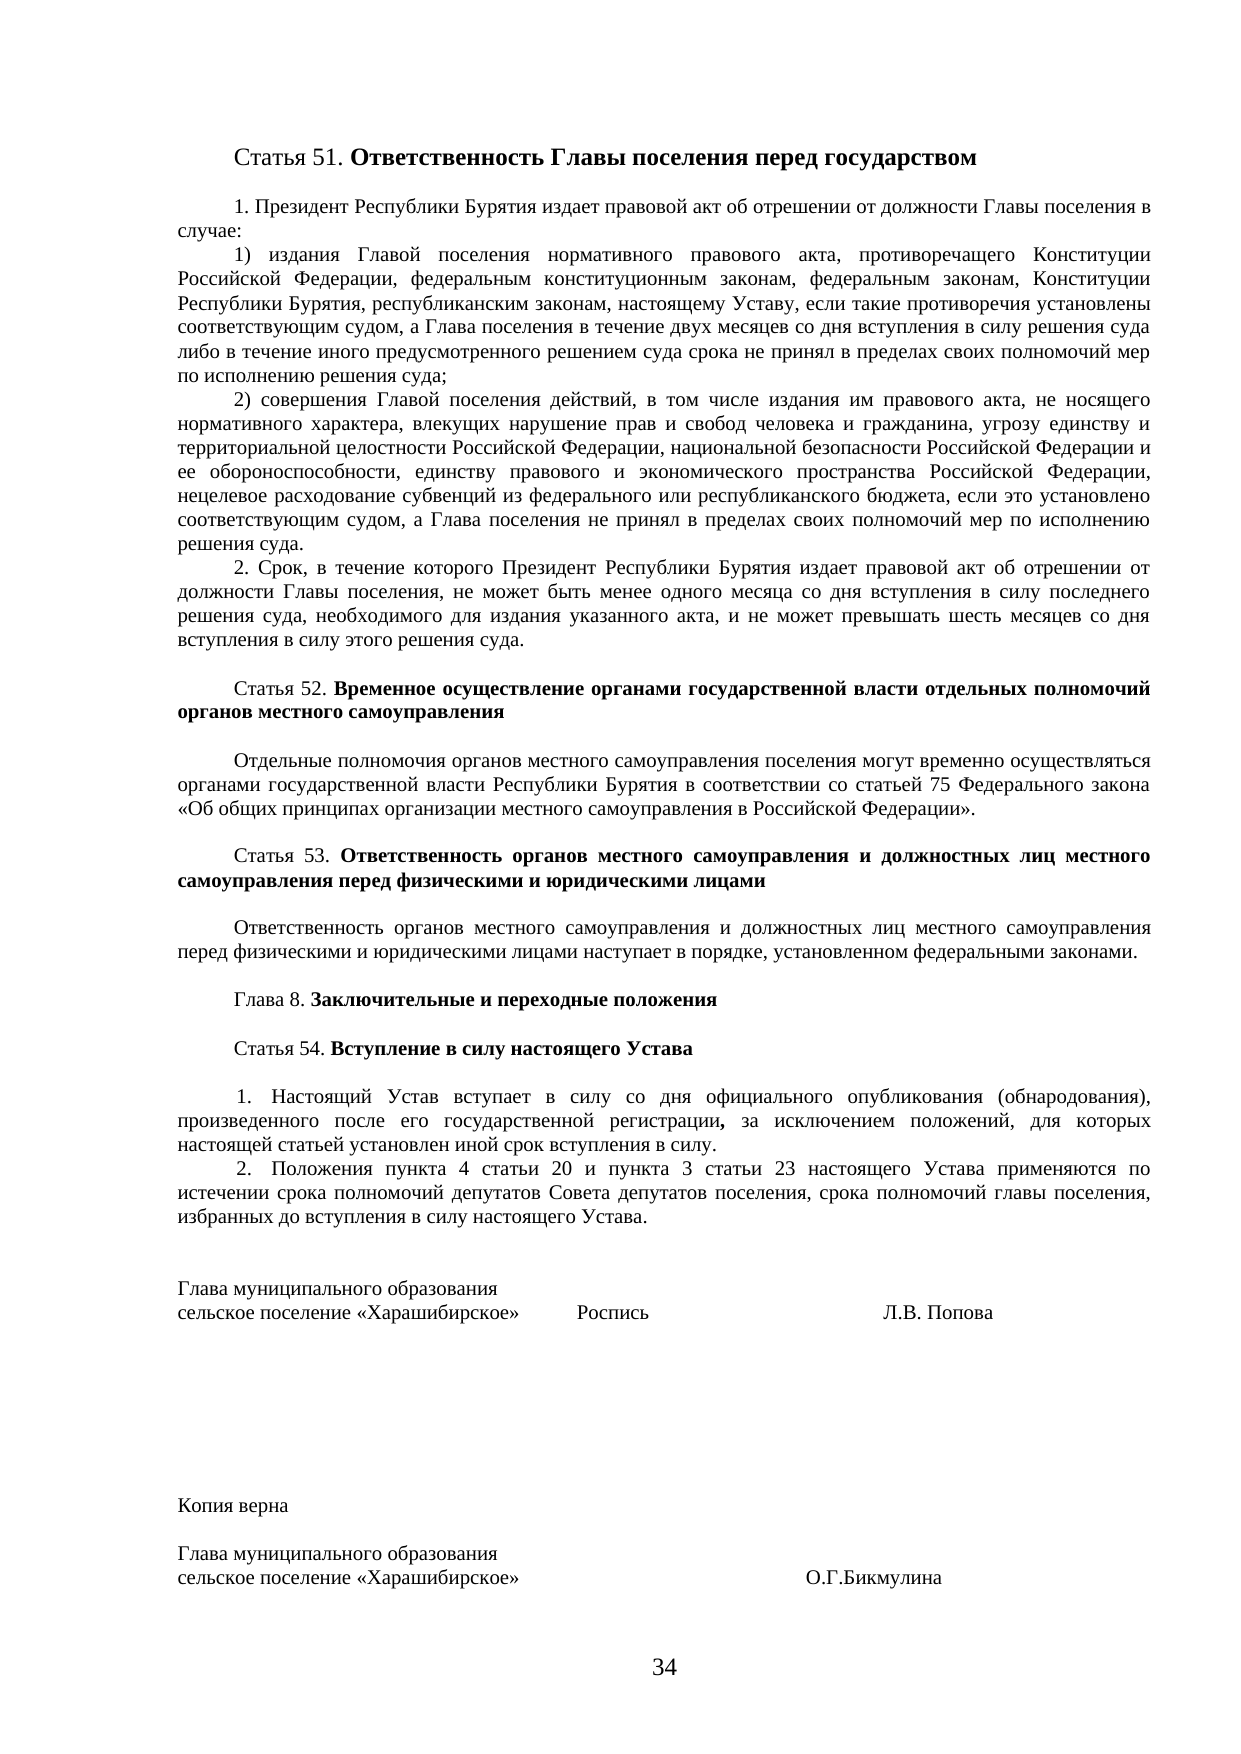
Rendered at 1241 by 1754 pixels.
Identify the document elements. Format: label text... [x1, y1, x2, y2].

text Статья 51. Ответственность Главы поселения перед государством [177, 142, 1152, 171]
text Статья 54. Вступление в силу настоящего Устава [177, 1036, 1152, 1059]
text Глава муниципального образования [177, 1276, 1152, 1300]
text Ответственность органов местного самоуправления и должностных лиц местного самоуправления перед физическими и юридическими лицами наступает в порядке, установленном федеральными законами. [177, 915, 1152, 963]
text Статья 52. Временное осуществление органами государственной власти отдельных полномочий органов местного самоуправления [177, 675, 1152, 723]
text сельское поселение «Харашибирское» О.Г.Бикмулина [177, 1565, 1152, 1589]
text Копия верна [177, 1493, 1152, 1517]
list Положения пункта 4 статьи 20 и пункта 3 статьи 23 настоящего Устава применяются по истечении срока полномочий депутатов Совета депутатов поселения, срока полномочий главы поселения, избранных до вступления в силу настоящего Устава. [177, 1156, 1152, 1228]
text 2) совершения Главой поселения действий, в том числе издания им правового акта, не носящего нормативного характера, влекущих нарушение прав и свобод человека и гражданина, угрозу единству и территориальной целостности Российской Федерации, национальной безопасности Российской Федерации и ее обороноспособности, единству правового и экономического пространства Российской Федерации, нецелевое расходование субвенций из федерального или республиканского бюджета, если это установлено соответствующим судом, а Глава поселения не принял в пределах своих полномочий мер по исполнению решения суда. [177, 387, 1152, 555]
text 1) издания Главой поселения нормативного правового акта, противоречащего Конституции Российской Федерации, федеральным конституционным законам, федеральным законам, Конституции Республики Бурятия, республиканским законам, настоящему Уставу, если такие противоречия установлены соответствующим судом, а Глава поселения в течение двух месяцев со дня вступления в силу решения суда либо в течение иного предусмотренного решением суда срока не принял в пределах своих полномочий мер по исполнению решения суда; [177, 242, 1152, 387]
text сельское поселение «Харашибирское» Роспись Л.В. Попова [177, 1300, 1152, 1324]
text Глава муниципального образования [177, 1541, 1152, 1565]
text 2. Срок, в течение которого Президент Республики Бурятия издает правовой акт об отрешении от должности Главы поселения, не может быть менее одного месяца со дня вступления в силу последнего решения суда, необходимого для издания указанного акта, и не может превышать шесть месяцев со дня вступления в силу этого решения суда. [177, 555, 1152, 651]
list Настоящий Устав вступает в силу со дня официального опубликования (обнародования), произведенного после его государственной регистрации, за исключением положений, для которых настоящей статьей установлен иной срок вступления в силу. [177, 1084, 1152, 1156]
text Глава 8. Заключительные и переходные положения [177, 987, 1152, 1011]
text Отдельные полномочия органов местного самоуправления поселения могут временно осуществляться органами государственной власти Республики Бурятия в соответствии со статьей 75 Федерального закона «Об общих принципах организации местного самоуправления в Российской Федерации». [177, 748, 1152, 820]
text 1. Президент Республики Бурятия издает правовой акт об отрешении от должности Главы поселения в случае: [177, 194, 1152, 242]
text Статья 53. Ответственность органов местного самоуправления и должностных лиц местного самоуправления перед физическими и юридическими лицами [177, 843, 1152, 892]
